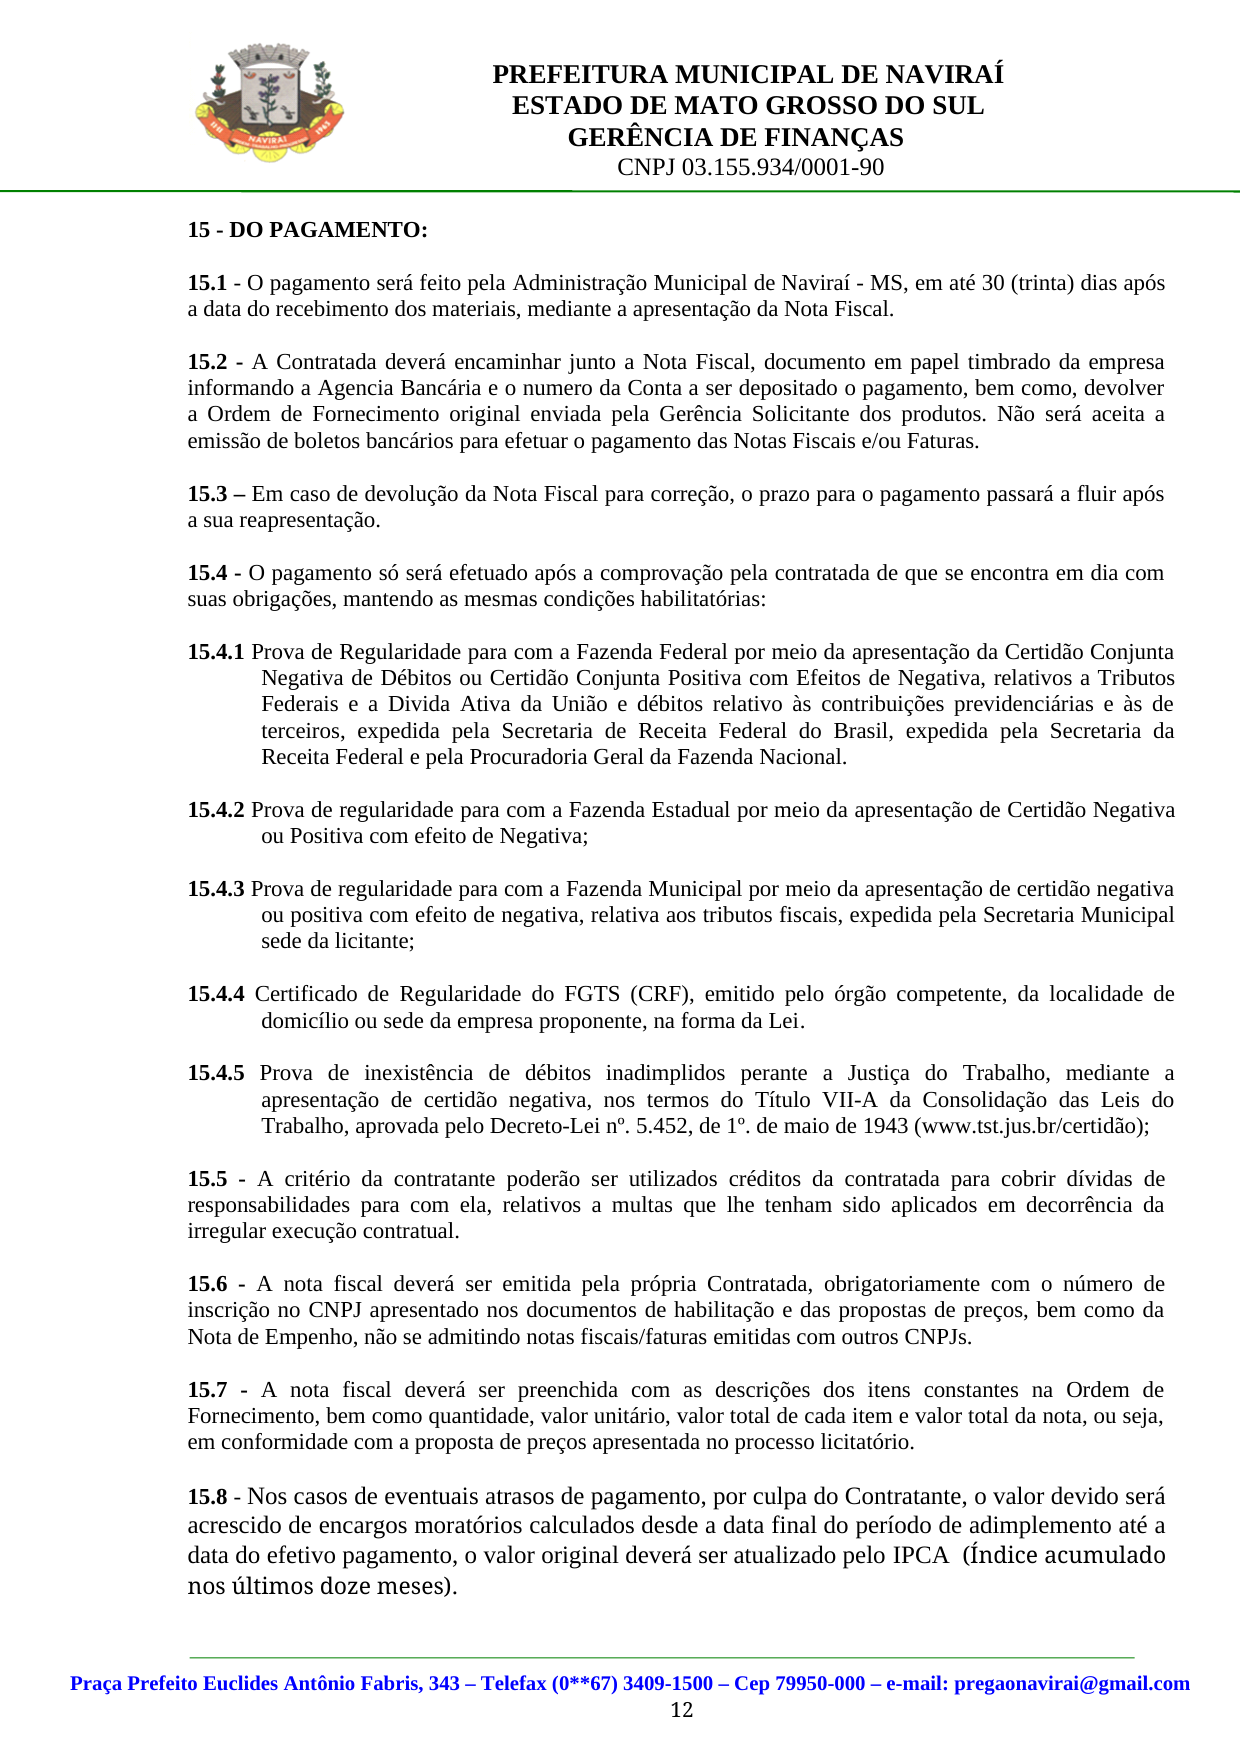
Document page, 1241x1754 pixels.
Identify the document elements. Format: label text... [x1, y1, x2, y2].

text 15.5 - A critério da contratante poderão ser utilizados créditos da contratada para cobrir dívidas de responsabilidades para com ela, relativos a multas que lhe tenham sido aplicados em decorrência da irregular execução contratual. [187, 1165, 1166, 1244]
text 15.6 - A nota fiscal deverá ser emitida pela própria Contratada, obrigatoriamente com o número de inscrição no CNPJ apresentado nos documentos de habilitação e das propostas de preços, bem como da Nota de Empenho, não se admitindo notas fiscais/faturas emitidas com outros CNPJs. [187, 1270, 1166, 1349]
text 15.3 – Em caso de devolução da Nota Fiscal para correção, o prazo para o pagamento passará a fluir após a sua reapresentação. [187, 479, 1166, 532]
text 15 - DO PAGAMENTO: [187, 216, 1166, 242]
text 15.4.4 Certificado de Regularidade do FGTS (CRF), emitido pelo órgão competente, da localidade de domicílio ou sede da empresa proponente, na forma da Lei. [187, 980, 1176, 1033]
text 15.7 - A nota fiscal deverá ser preenchida com as descrições dos itens constantes na Ordem de Fornecimento, bem como quantidade, valor unitário, valor total de cada item e valor total da nota, ou seja, em conformidade com a proposta de preços apresentada no processo licitatório. [187, 1376, 1166, 1455]
text 15.1 - O pagamento será feito pela Administração Municipal de Naviraí - MS, em até 30 (trinta) dias após a data do recebimento dos materiais, mediante a apresentação da Nota Fiscal. [187, 269, 1166, 321]
text 15.8 - Nos casos de eventuais atrasos de pagamento, por culpa do Contratante, o valor devido será acrescido de encargos moratórios calculados desde a data final do período de adimplemento até a data do efetivo pagamento, o valor original deverá ser atualizado pelo IPCA (Índice acumulado nos últimos doze meses). [187, 1481, 1166, 1601]
text 15.2 - A Contratada deverá encaminhar junto a Nota Fiscal, documento em papel timbrado da empresa informando a Agencia Bancária e o numero da Conta a ser depositado o pagamento, bem como, devolver a Ordem de Fornecimento original enviada pela Gerência Solicitante dos produtos. Não será aceita a emissão de boletos bancários para efetuar o pagamento das Notas Fiscais e/ou Faturas. [187, 348, 1166, 453]
text 15.4 - O pagamento só será efetuado após a comprovação pela contratada de que se encontra em dia com suas obrigações, mantendo as mesmas condições habilitatórias: [187, 559, 1166, 611]
text 15.4.3 Prova de regularidade para com a Fazenda Municipal por meio da apresentação de certidão negativa ou positiva com efeito de negativa, relativa aos tributos fiscais, expedida pela Secretaria Municipal sede da licitante; [187, 875, 1176, 954]
text 15.4.5 Prova de inexistência de débitos inadimplidos perante a Justiça do Trabalho, mediante a apresentação de certidão negativa, nos termos do Título VII-A da Consolidação das Leis do Trabalho, aprovada pelo Decreto-Lei nº. 5.452, de 1º. de maio de 1943 (www.tst.jus.br/certidão); [187, 1059, 1176, 1138]
text 15.4.1 Prova de Regularidade para com a Fazenda Federal por meio da apresentação da Certidão Conjunta Negativa de Débitos ou Certidão Conjunta Positiva com Efeitos de Negativa, relativos a Tributos Federais e a Divida Ativa da União e débitos relativo às contribuições previdenciárias e às de terceiros, expedida pela Secretaria de Receita Federal do Brasil, expedida pela Secretaria da Receita Federal e pela Procuradoria Geral da Fazenda Nacional. [187, 638, 1176, 769]
text 15.4.2 Prova de regularidade para com a Fazenda Estadual por meio da apresentação de Certidão Negativa ou Positiva com efeito de Negativa; [187, 796, 1176, 848]
